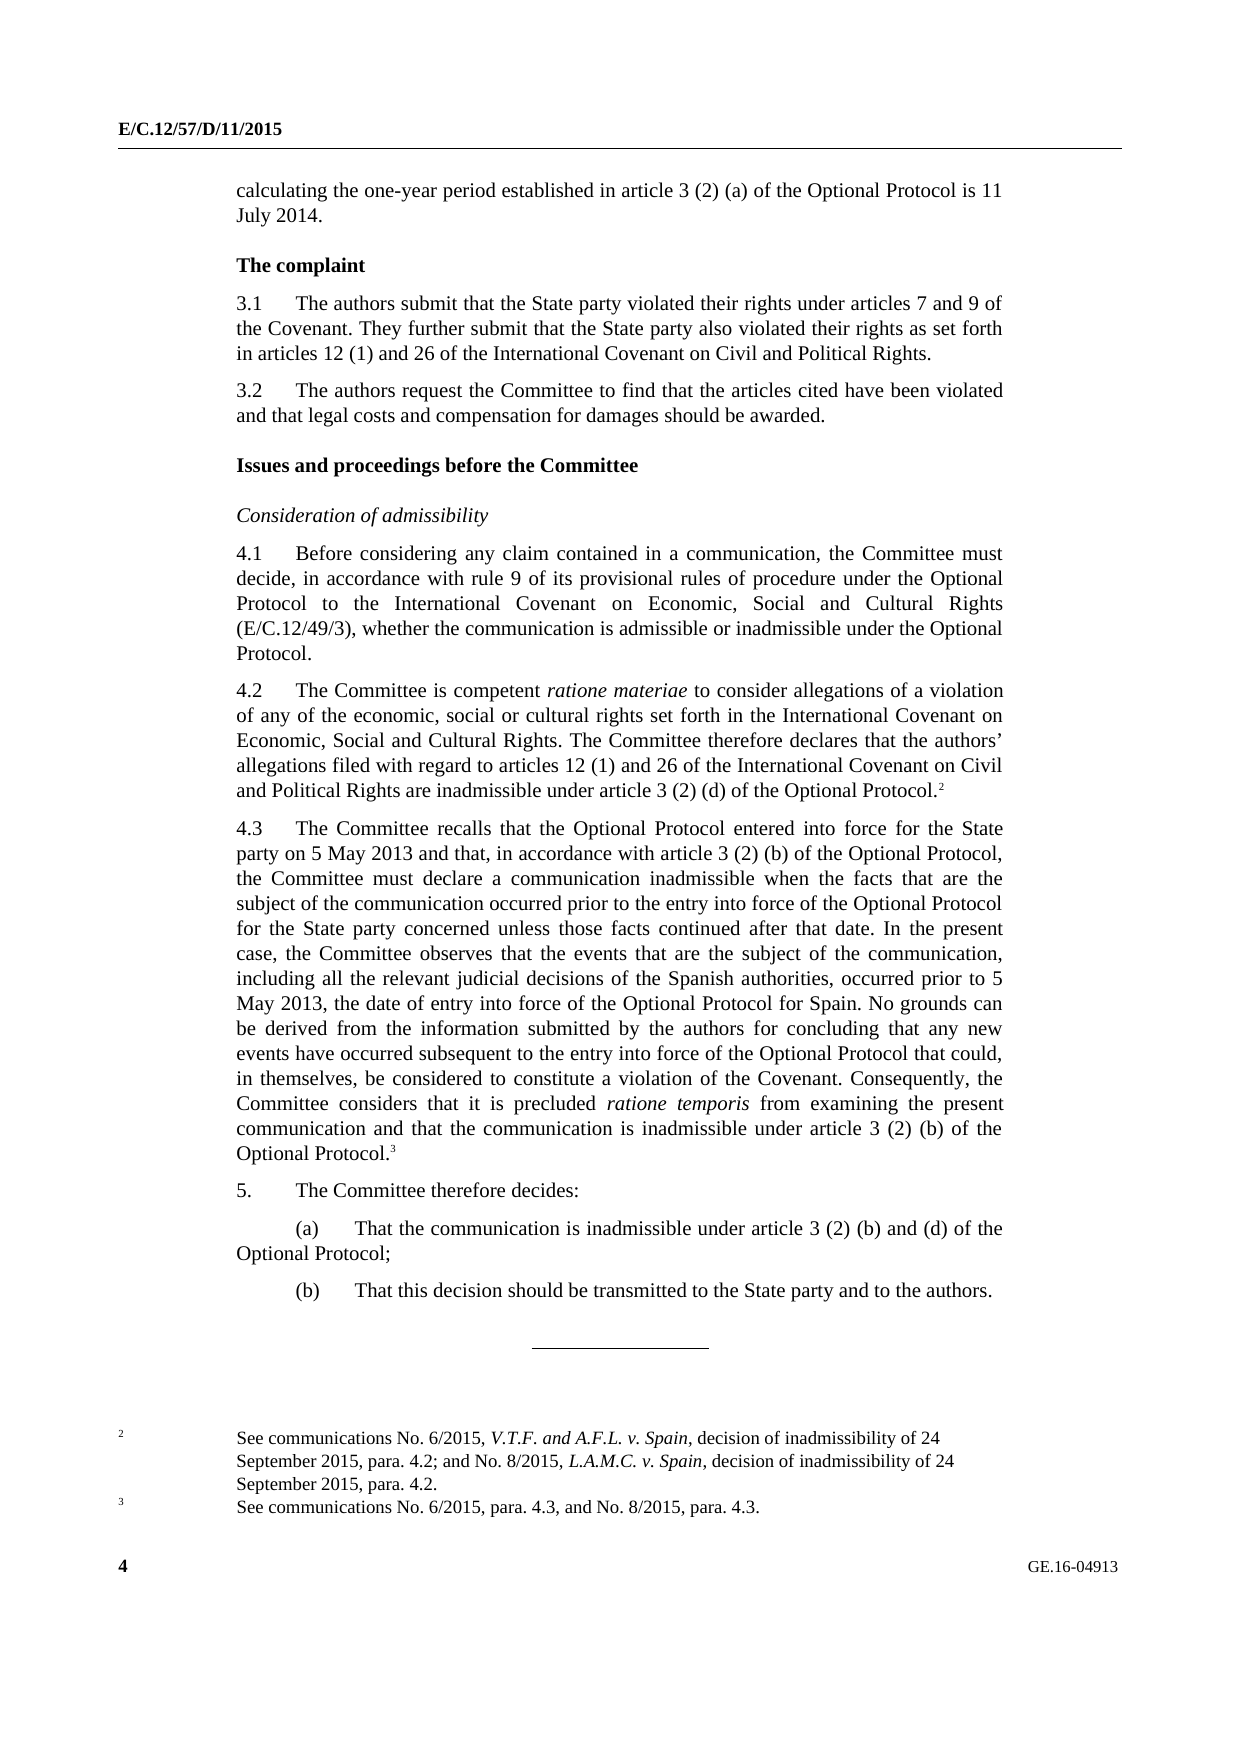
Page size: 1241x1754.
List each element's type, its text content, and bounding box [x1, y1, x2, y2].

text 3.1 The authors submit that the State party violated their rights under articles 7 and 9 of the Covenant. They further submit that the State party also violated their rights as set forth in articles 12 (1) and 26 of the International Covenant on Civil and Political Rights. [236, 290, 1004, 365]
text (a) That the communication is inadmissible under article 3 (2) (b) and (d) of the Optional Protocol; [236, 1215, 1004, 1265]
text 5. The Committee therefore decides: [236, 1177, 1004, 1202]
text 4.3 The Committee recalls that the Optional Protocol entered into force for the State party on 5 May 2013 and that, in accordance with article 3 (2) (b) of the Optional Protocol, the Committee must declare a communication inadmissible when the facts that are the subject of the communication occurred prior to the entry into force of the Optional Protocol for the State party concerned unless those facts continued after that date. In the present case, the Committee observes that the events that are the subject of the communication, including all the relevant judicial decisions of the Spanish authorities, occurred prior to 5 May 2013, the date of entry into force of the Optional Protocol for Spain. No grounds can be derived from the information submitted by the authors for concluding that any new events have occurred subsequent to the entry into force of the Optional Protocol that could, in themselves, be considered to constitute a violation of the Covenant. Consequently, the Committee considers that it is precluded ratione temporis from examining the present communication and that the communication is inadmissible under article 3 (2) (b) of the Optional Protocol. [236, 815, 1004, 1165]
text 4.2 The Committee is competent ratione materiae to consider allegations of a violation of any of the economic, social or cultural rights set forth in the International Covenant on Economic, Social and Cultural Rights. The Committee therefore declares that the authors’ allegations filed with regard to articles 12 (1) and 26 of the International Covenant on Civil and Political Rights are inadmissible under article 3 (2) (d) of the Optional Protocol. [236, 677, 1004, 802]
text 3.2 The authors request the Committee to find that the articles cited have been violated and that legal costs and compensation for damages should be awarded. [236, 377, 1004, 427]
text The complaint [118, 252, 1004, 277]
text Consideration of admissibility [118, 502, 1004, 527]
text Issues and proceedings before the Committee [118, 452, 1004, 477]
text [236, 177, 1004, 227]
text (b) That this decision should be transmitted to the State party and to the authors. [236, 1277, 1004, 1302]
text 4.1 Before considering any claim contained in a communication, the Committee must decide, in accordance with rule 9 of its provisional rules of procedure under the Optional Protocol to the International Covenant on Economic, Social and Cultural Rights (E/C.12/49/3), whether the communication is admissible or inadmissible under the Optional Protocol. [236, 540, 1004, 665]
